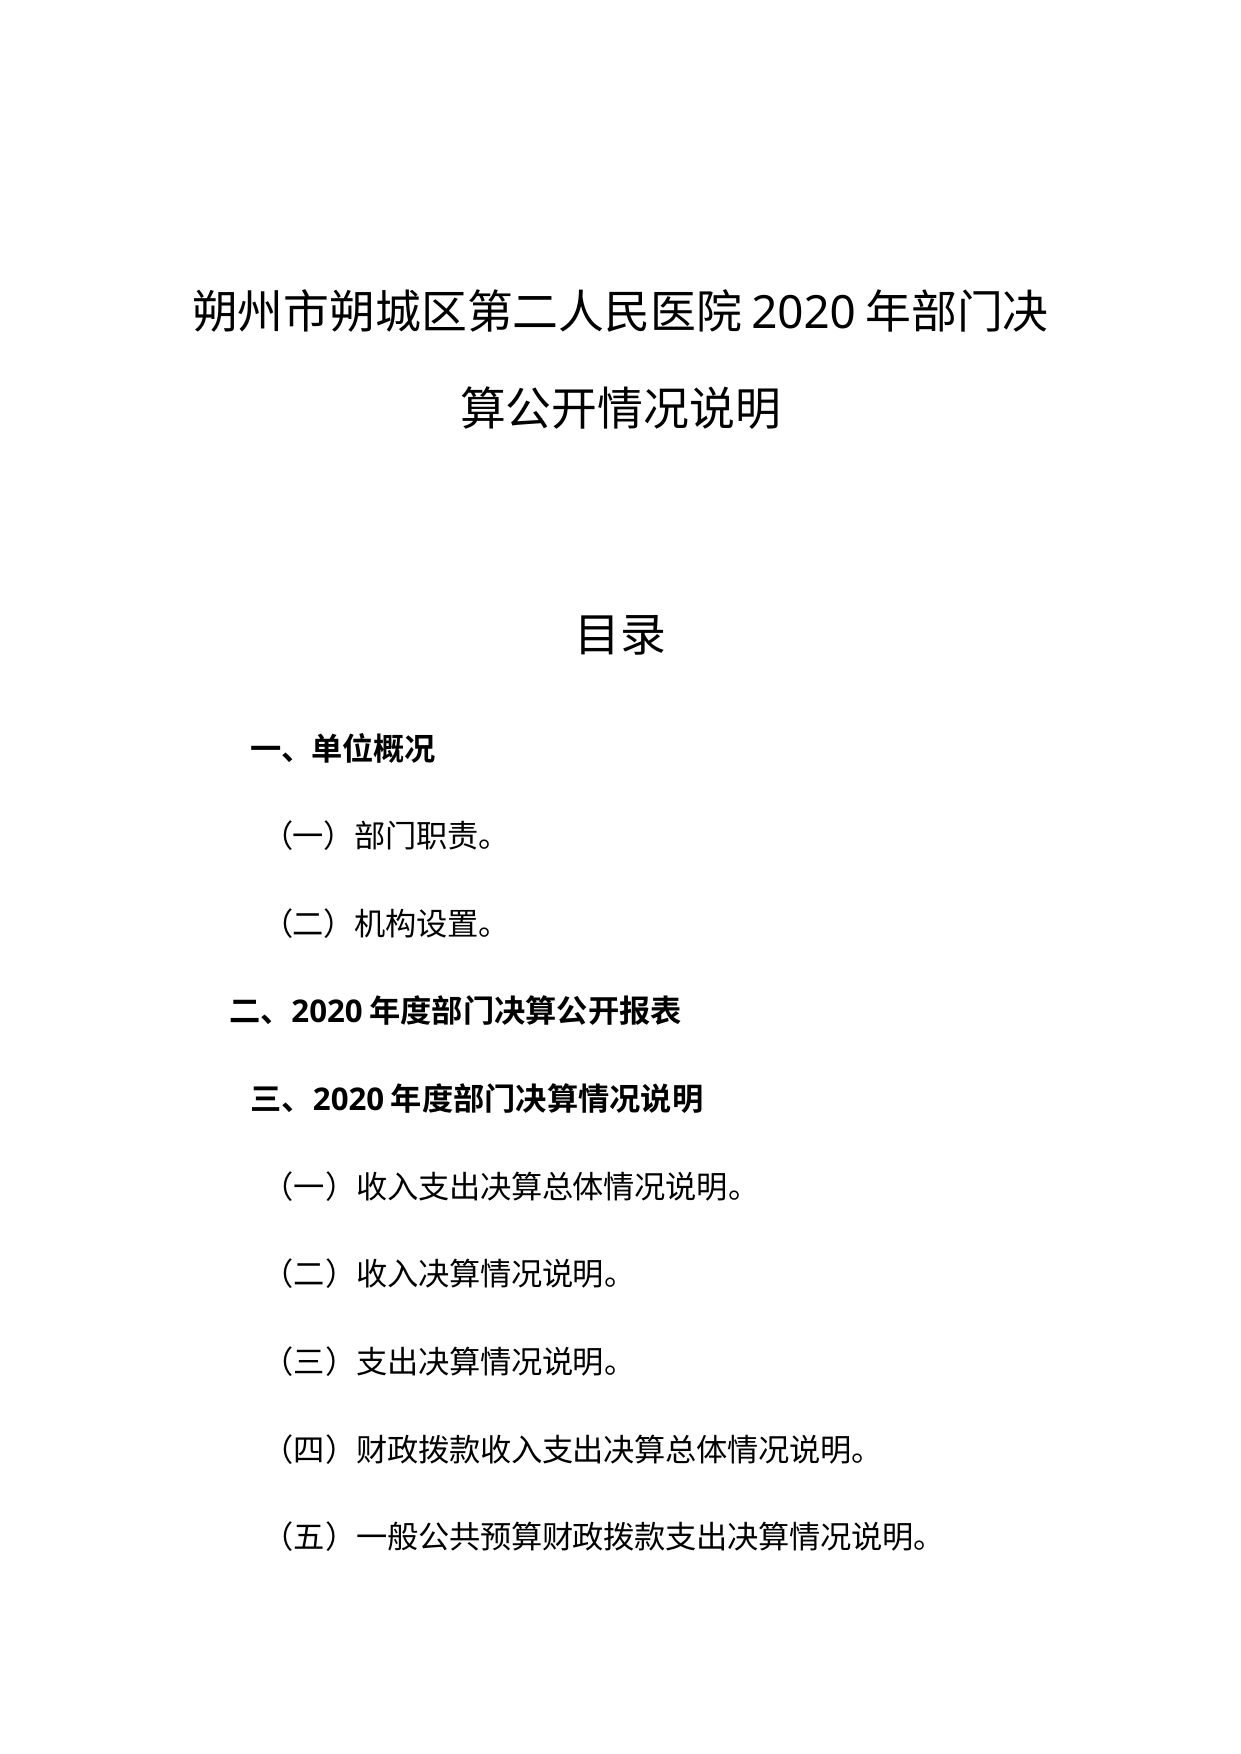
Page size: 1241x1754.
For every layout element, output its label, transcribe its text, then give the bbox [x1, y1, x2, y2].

text （一）部门职责。 [231, 801, 1053, 866]
text （四）财政拨款收入支出决算总体情况说明。 [231, 1415, 1053, 1480]
text 二、2020年度部门决算公开报表 [187, 977, 1053, 1042]
text 一、单位概况 [187, 714, 1053, 779]
text （五）一般公共预算财政拨款支出决算情况说明。 [231, 1502, 1053, 1567]
text （三）支出决算情况说明。 [231, 1327, 1053, 1392]
text （一）收入支出决算总体情况说明。 [231, 1152, 1053, 1217]
text 目录 [187, 583, 1053, 681]
text （二）收入决算情况说明。 [231, 1239, 1053, 1304]
text （二）机构设置。 [231, 889, 1053, 954]
text 三、2020年度部门决算情况说明 [187, 1064, 1053, 1129]
text 朔州市朔城区第二人民医院2020年部门决算公开情况说明 [187, 259, 1053, 454]
